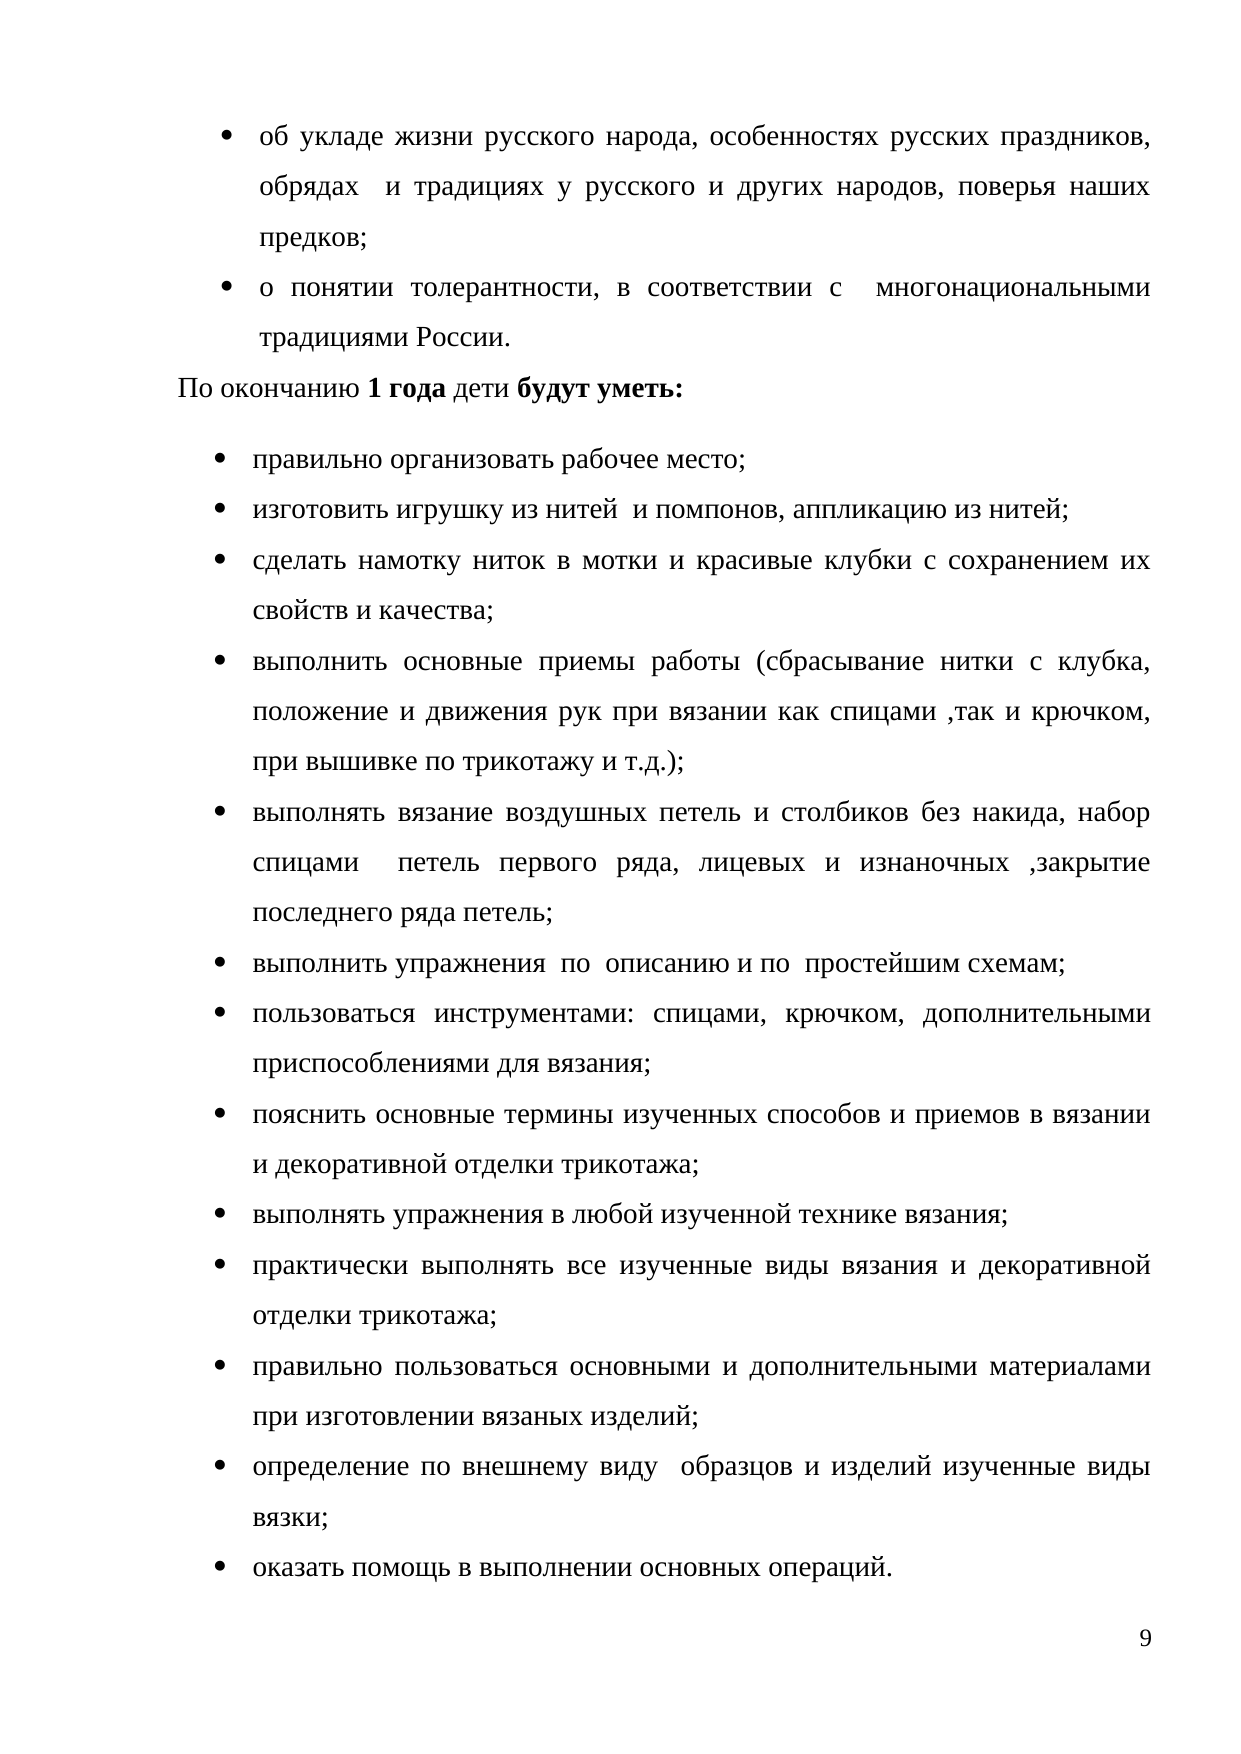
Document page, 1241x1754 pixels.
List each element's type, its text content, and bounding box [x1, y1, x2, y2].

list об укладе жизни русского народа, особенностях русских праздников, обрядах и традициях у русского и других народов, поверья наших предков; [222, 118, 1152, 252]
list определение по внешнему виду образцов и изделий изученные виды вязки; [215, 1448, 1152, 1532]
list о понятии толерантности, в соответствии с многонациональными традициями России. [222, 269, 1152, 353]
list пользоваться инструментами: спицами, крючком, дополнительными приспособлениями для вязания; [215, 995, 1152, 1079]
list выполнить упражнения по описанию и по простейшим схемам; [215, 945, 1152, 978]
list изготовить игрушку из нитей и помпонов, аппликацию из нитей; [215, 491, 1152, 525]
list практически выполнять все изученные виды вязания и декоративной отделки трикотажа; [215, 1247, 1152, 1331]
text По окончанию 1 года дети будут уметь: [177, 370, 1152, 403]
list правильно организовать рабочее место; [215, 441, 1152, 475]
list правильно пользоваться основными и дополнительными материалами при изготовлении вязаных изделий; [215, 1348, 1152, 1432]
list выполнять вязание воздушных петель и столбиков без накида, набор спицами петель первого ряда, лицевых и изнаночных ,закрытие последнего ряда петель; [215, 794, 1152, 928]
list сделать намотку ниток в мотки и красивые клубки с сохранением их свойств и качества; [215, 542, 1152, 626]
list выполнить основные приемы работы (сбрасывание нитки с клубка, положение и движения рук при вязании как спицами ,так и крючком, при вышивке по трикотажу и т.д.); [215, 643, 1152, 777]
list выполнять упражнения в любой изученной технике вязания; [215, 1197, 1152, 1230]
list оказать помощь в выполнении основных операций. [215, 1549, 1152, 1583]
list пояснить основные термины изученных способов и приемов в вязании и декоративной отделки трикотажа; [215, 1096, 1152, 1180]
